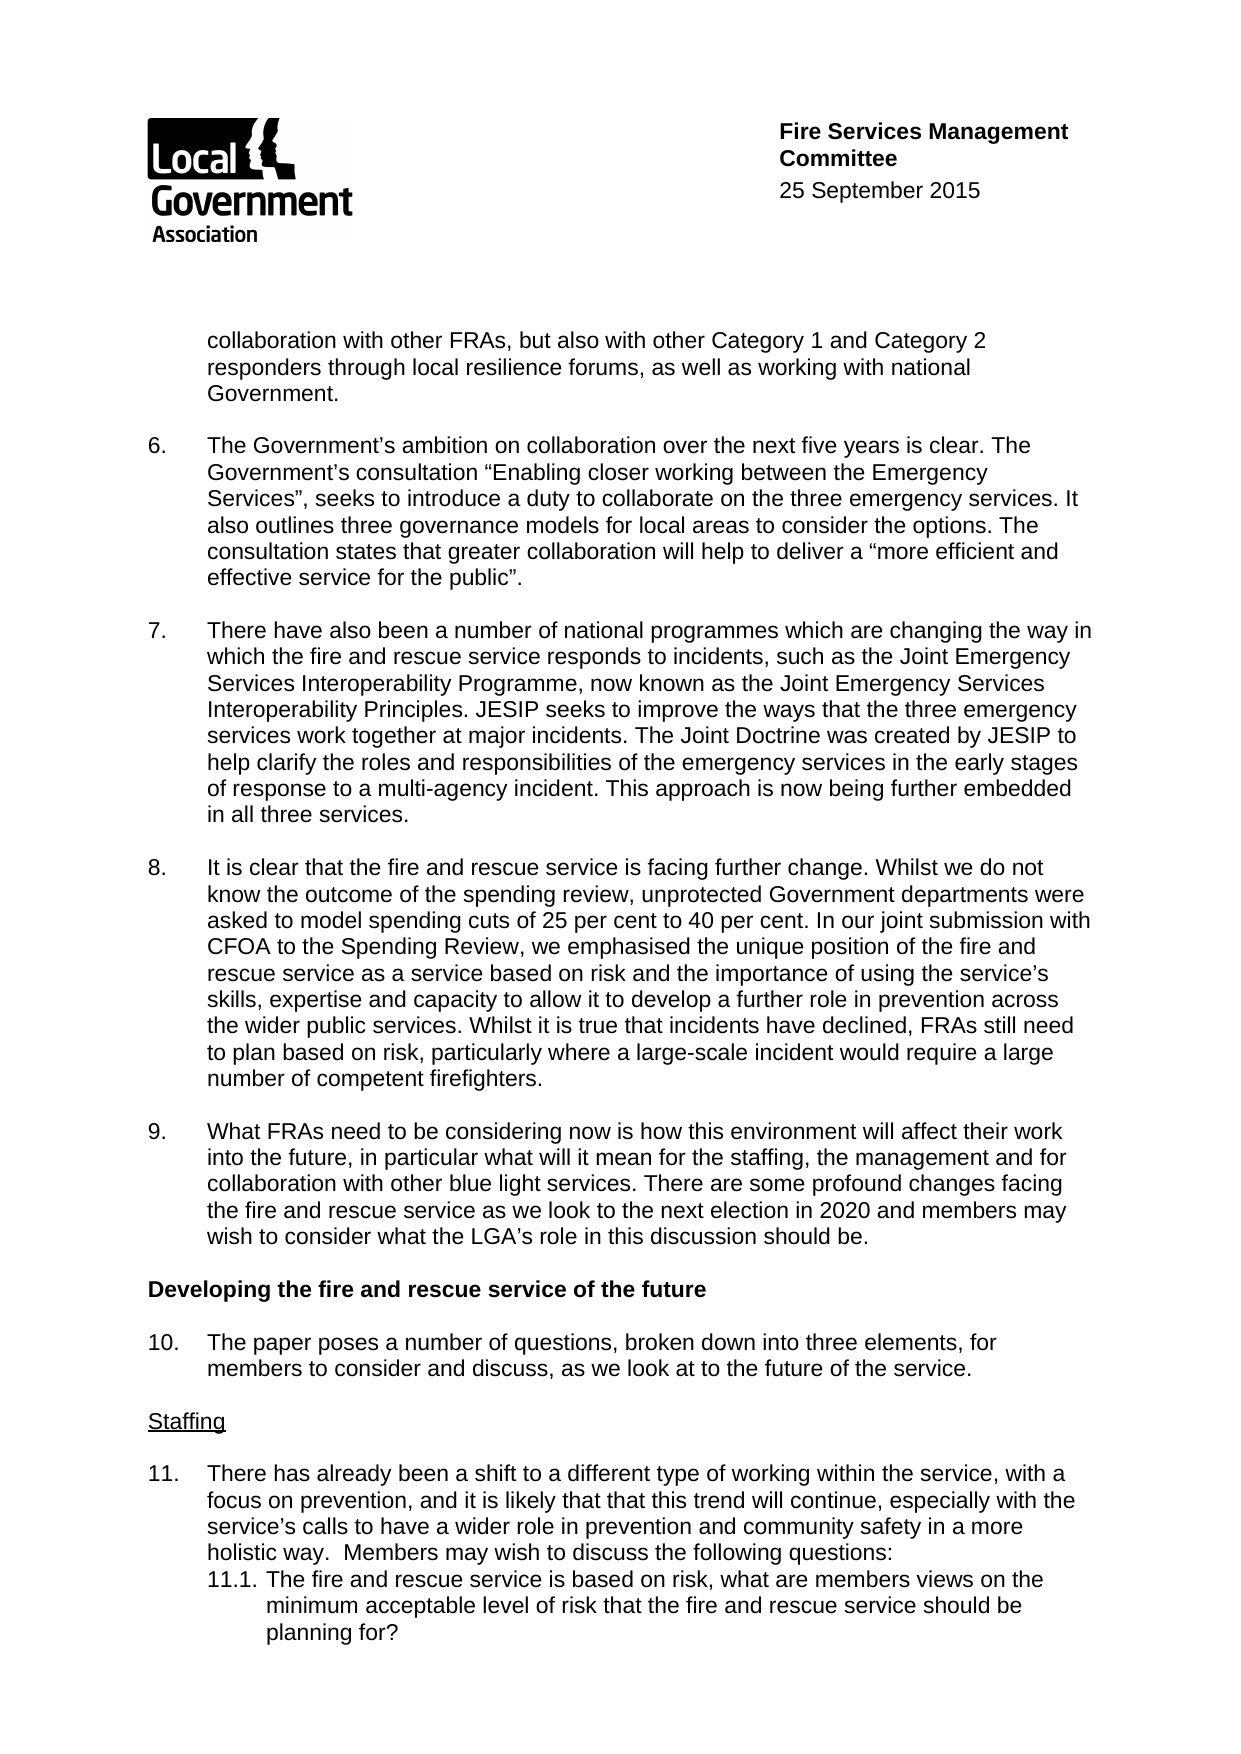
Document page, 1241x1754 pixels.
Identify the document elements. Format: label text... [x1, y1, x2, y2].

list It is clear that the fire and rescue service is facing further change. Whilst we do not know the outcome of the spending review, unprotected Government departments were asked to model spending cuts of 25 per cent to 40 per cent. In our joint submission with CFOA to the Spending Review, we emphasised the unique position of the fire and rescue service as a service based on risk and the importance of using the service’s skills, expertise and capacity to allow it to develop a further role in prevention across the wider public services. Whilst it is true that incidents have declined, FRAs still need to plan based on risk, particularly where a large-scale incident would require a large number of competent firefighters. [148, 854, 1092, 1091]
list There has already been a shift to a different type of working within the service, with a focus on prevention, and it is likely that that this trend will continue, especially with the service’s calls to have a wider role in prevention and community safety in a more holistic way. Members may wish to discuss the following questions: [148, 1460, 1092, 1566]
list The Government’s ambition on collaboration over the next five years is clear. The Government’s consultation “Enabling closer working between the Emergency Services”, seeks to introduce a duty to collaborate on the three emergency services. It also outlines three governance models for local areas to consider the options. The consultation states that greater collaboration will help to deliver a “more efficient and effective service for the public”. [148, 432, 1092, 591]
picture [147, 118, 353, 242]
text Developing the fire and rescue service of the future [148, 1276, 1092, 1302]
text Staffing [148, 1408, 1092, 1434]
list The fire and rescue service is based on risk, what are members views on the minimum acceptable level of risk that the fire and rescue service should be planning for? [207, 1566, 1092, 1645]
list The paper poses a number of questions, broken down into three elements, for members to consider and discuss, as we look at to the future of the service. [148, 1328, 1092, 1381]
list There have also been a number of national programmes which are changing the way in which the fire and rescue service responds to incidents, such as the Joint Emergency Services Interoperability Programme, now known as the Joint Emergency Services Interoperability Principles. JESIP seeks to improve the ways that the three emergency services work together at major incidents. The Joint Doctrine was created by JESIP to help clarify the roles and responsibilities of the emergency services in the early stages of response to a multi-agency incident. This approach is now being further embedded in all three services. [148, 617, 1092, 828]
list What FRAs need to be considering now is how this environment will affect their work into the future, in particular what will it mean for the staffing, the management and for collaboration with other blue light services. There are some profound changes facing the fire and rescue service as we look to the next election in 2020 and members may wish to consider what the LGA’s role in this discussion should be. [148, 1118, 1092, 1249]
